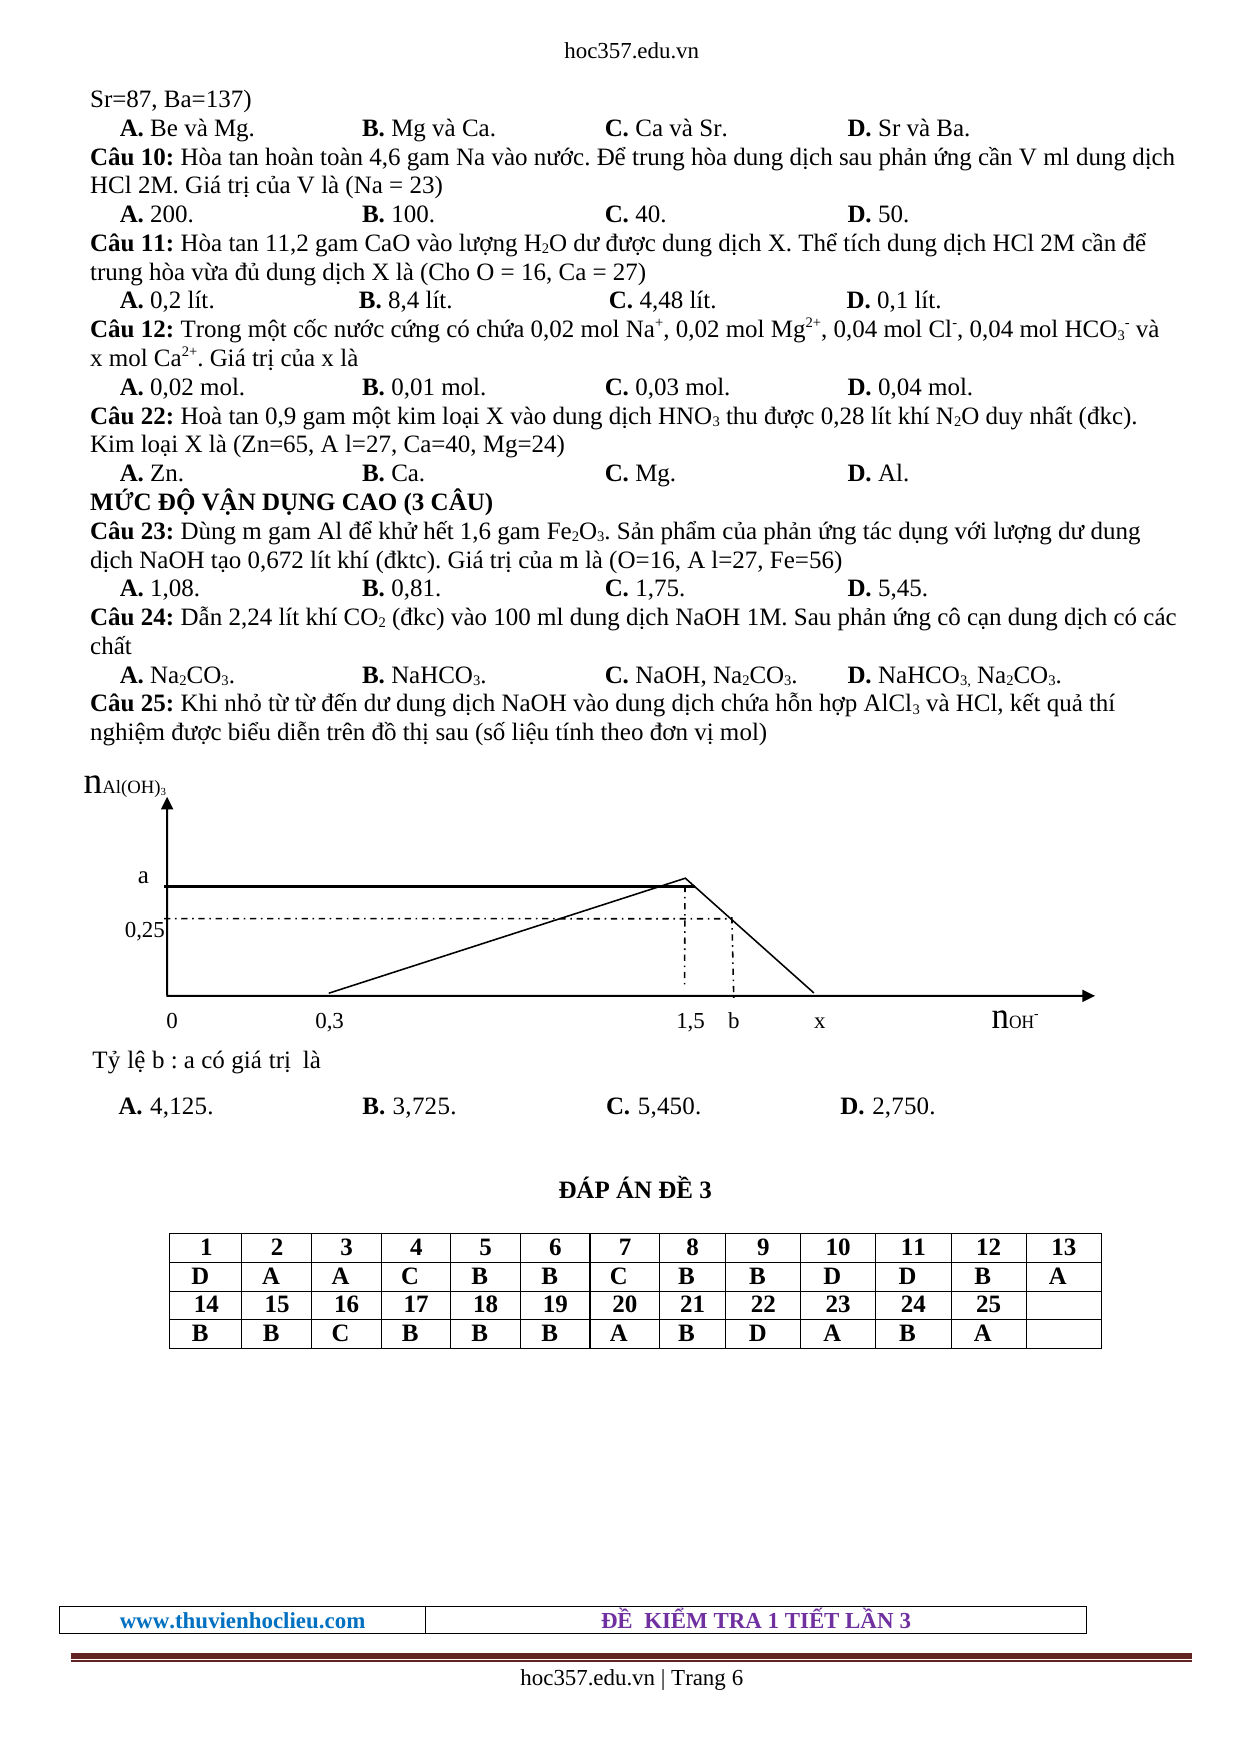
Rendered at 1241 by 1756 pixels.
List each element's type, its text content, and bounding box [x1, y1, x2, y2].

text A. 4,125. B. 3,725. C. 5,450. D. 2,750. [118, 1091, 1192, 1120]
text A. 200. B. 100. C. 40. D. 50. [119, 199, 1192, 228]
text Câu 12: Trong một cốc nước cứng có chứa 0,02 mol Na+, 0,02 mol Mg2+, 0,04 mol Cl-, 0,04 mol HCO3- và x mol Ca2+. Giá trị của x là [90, 314, 1174, 372]
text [90, 84, 1182, 113]
text A. 0,2 lít. B. 8,4 lít. C. 4,48 lít. D. 0,1 lít. [119, 286, 1192, 314]
table_cell B [660, 1263, 725, 1291]
table_cell C [382, 1263, 450, 1291]
table_cell D [801, 1263, 875, 1291]
table_cell 17 [382, 1292, 450, 1319]
table_cell 23 [801, 1292, 875, 1319]
table_header 7 [591, 1234, 659, 1262]
subtitle ĐÁP ÁN ĐỀ 3 [558, 1175, 1192, 1204]
table_cell 24 [876, 1292, 951, 1319]
table_cell B [242, 1320, 311, 1348]
table_header 9 [726, 1234, 800, 1262]
text A. 1,08. B. 0,81. C. 1,75. D. 5,45. [119, 573, 1192, 602]
text Câu 24: Dẫn 2,24 lít khí CO2 (đkc) vào 100 ml dung dịch NaOH 1M. Sau phản ứng cô cạn dung dịch có các chất [90, 602, 1192, 660]
table_cell B [382, 1320, 450, 1348]
text Câu 10: Hòa tan hoàn toàn 4,6 gam Na vào nước. Để trung hòa dung dịch sau phản ứng cần V ml dung dịch HCl 2M. Giá trị của V là (Na = 23) [90, 142, 1192, 199]
table_cell A [1027, 1263, 1101, 1291]
table_cell [1027, 1320, 1101, 1348]
text A. Na2CO3. B. NaHCO3. C. NaOH, Na2CO3. D. NaHCO3, Na2CO3. [119, 660, 1192, 688]
table_cell 19 [521, 1292, 589, 1319]
table_header 2 [242, 1234, 311, 1262]
table_cell D [876, 1263, 951, 1291]
text Câu 22: Hoà tan 0,9 gam một kim loại X vào dung dịch HNO3 thu được 0,28 lít khí N2O duy nhất (đkc). Kim loại X là (Zn=65, A l=27, Ca=40, Mg=24) [90, 401, 1174, 458]
table_header 6 [521, 1234, 589, 1262]
text nAl(OH)3 [83, 758, 1192, 801]
text 0,25 [124, 916, 1192, 942]
table_cell 21 [660, 1292, 725, 1319]
text 0 0,3 1,5 b x nOH- [166, 994, 1192, 1037]
text A. Zn. B. Ca. C. Mg. D. Al. [119, 458, 1192, 487]
table_header 12 [952, 1234, 1026, 1262]
table_cell B [170, 1320, 241, 1348]
table_header 3 [312, 1234, 381, 1262]
table_header 8 [660, 1234, 725, 1262]
table_cell A [242, 1263, 311, 1291]
table_cell D [726, 1320, 800, 1348]
table_header 1 [170, 1234, 241, 1262]
table_cell 18 [451, 1292, 520, 1319]
table_cell B [521, 1263, 589, 1291]
table_cell 16 [312, 1292, 381, 1319]
table_cell A [312, 1263, 381, 1291]
table_cell C [591, 1263, 659, 1291]
table_cell 22 [726, 1292, 800, 1319]
table_cell B [451, 1320, 520, 1348]
text a [138, 860, 1192, 889]
table_cell B [726, 1263, 800, 1291]
table_cell 14 [170, 1292, 241, 1319]
table_cell A [591, 1320, 659, 1348]
table_header 5 [451, 1234, 520, 1262]
table_cell B [876, 1320, 951, 1348]
table_cell D [170, 1263, 241, 1291]
table_cell B [660, 1320, 725, 1348]
table_cell B [952, 1263, 1026, 1291]
text Câu 25: Khi nhỏ từ từ đến dư dung dịch NaOH vào dung dịch chứa hỗn hợp AlCl3 và HCl, kết quả thí nghiệm được biểu diễn trên đồ thị sau (số liệu tính theo đơn vị mol) [90, 688, 1174, 746]
table_cell C [312, 1320, 381, 1348]
table_cell A [801, 1320, 875, 1348]
text Câu 11: Hòa tan 11,2 gam CaO vào lượng H2O dư được dung dịch X. Thể tích dung dịch HCl 2M cần để trung hòa vừa đủ dung dịch X là (Cho O = 16, Ca = 27) [90, 228, 1192, 286]
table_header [60, 1607, 425, 1633]
text Tỷ lệ b : a có giá trị là [92, 1045, 1192, 1074]
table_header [426, 1607, 1086, 1633]
table_cell B [521, 1320, 589, 1348]
table_header 13 [1027, 1234, 1101, 1262]
table_header 4 [382, 1234, 450, 1262]
table_header 10 [801, 1234, 875, 1262]
text A. 0,02 mol. B. 0,01 mol. C. 0,03 mol. D. 0,04 mol. [119, 372, 1192, 401]
table_cell 25 [952, 1292, 1026, 1319]
table_cell 15 [242, 1292, 311, 1319]
subtitle MỨC ĐỘ VẬN DỤNG CAO (3 CÂU) [90, 487, 1192, 516]
table_cell [1027, 1292, 1101, 1319]
table_cell 20 [591, 1292, 659, 1319]
table_cell B [451, 1263, 520, 1291]
table_cell A [952, 1320, 1026, 1348]
table_header 11 [876, 1234, 951, 1262]
text Câu 23: Dùng m gam Al để khử hết 1,6 gam Fe2O3. Sản phẩm của phản ứng tác dụng với lượng dư dung dịch NaOH tạo 0,672 lít khí (đktc). Giá trị của m là (O=16, A l=27, Fe=56) [90, 516, 1174, 573]
text A. Be và Mg. B. Mg và Ca. C. Ca và Sr. D. Sr và Ba. [119, 113, 1192, 142]
